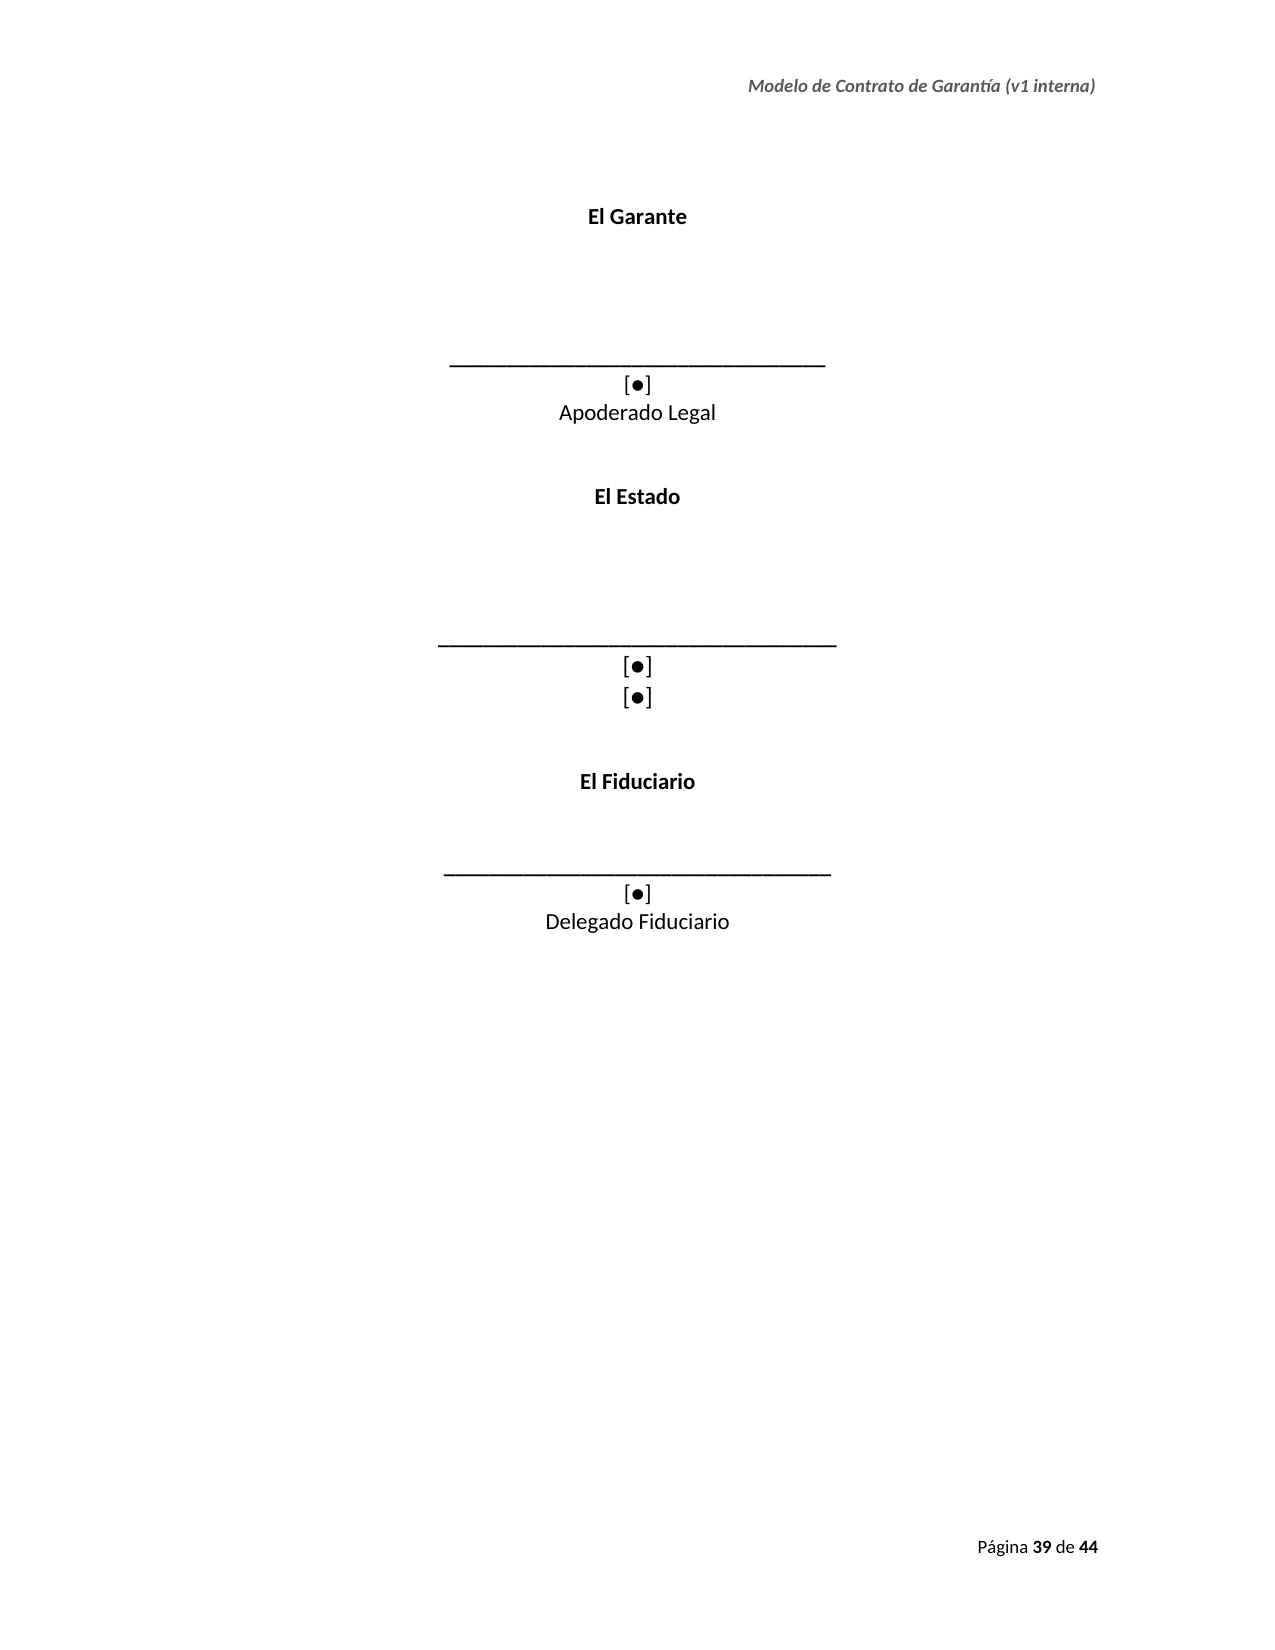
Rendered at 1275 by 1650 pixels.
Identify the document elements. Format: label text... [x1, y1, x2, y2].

text Apoderado Legal [177, 398, 1098, 426]
text ___________________________________ [177, 622, 1098, 650]
text [●] [177, 879, 1098, 907]
text _________________________________ [177, 342, 1098, 370]
text El Garante [177, 202, 1098, 230]
text Delegado Fiduciario [177, 907, 1098, 935]
text [●] [177, 681, 1098, 711]
text [●] [177, 650, 1098, 681]
text El Estado [177, 482, 1098, 510]
text __________________________________ [177, 851, 1098, 879]
text El Fiduciario [177, 767, 1098, 795]
text [●] [177, 370, 1098, 398]
